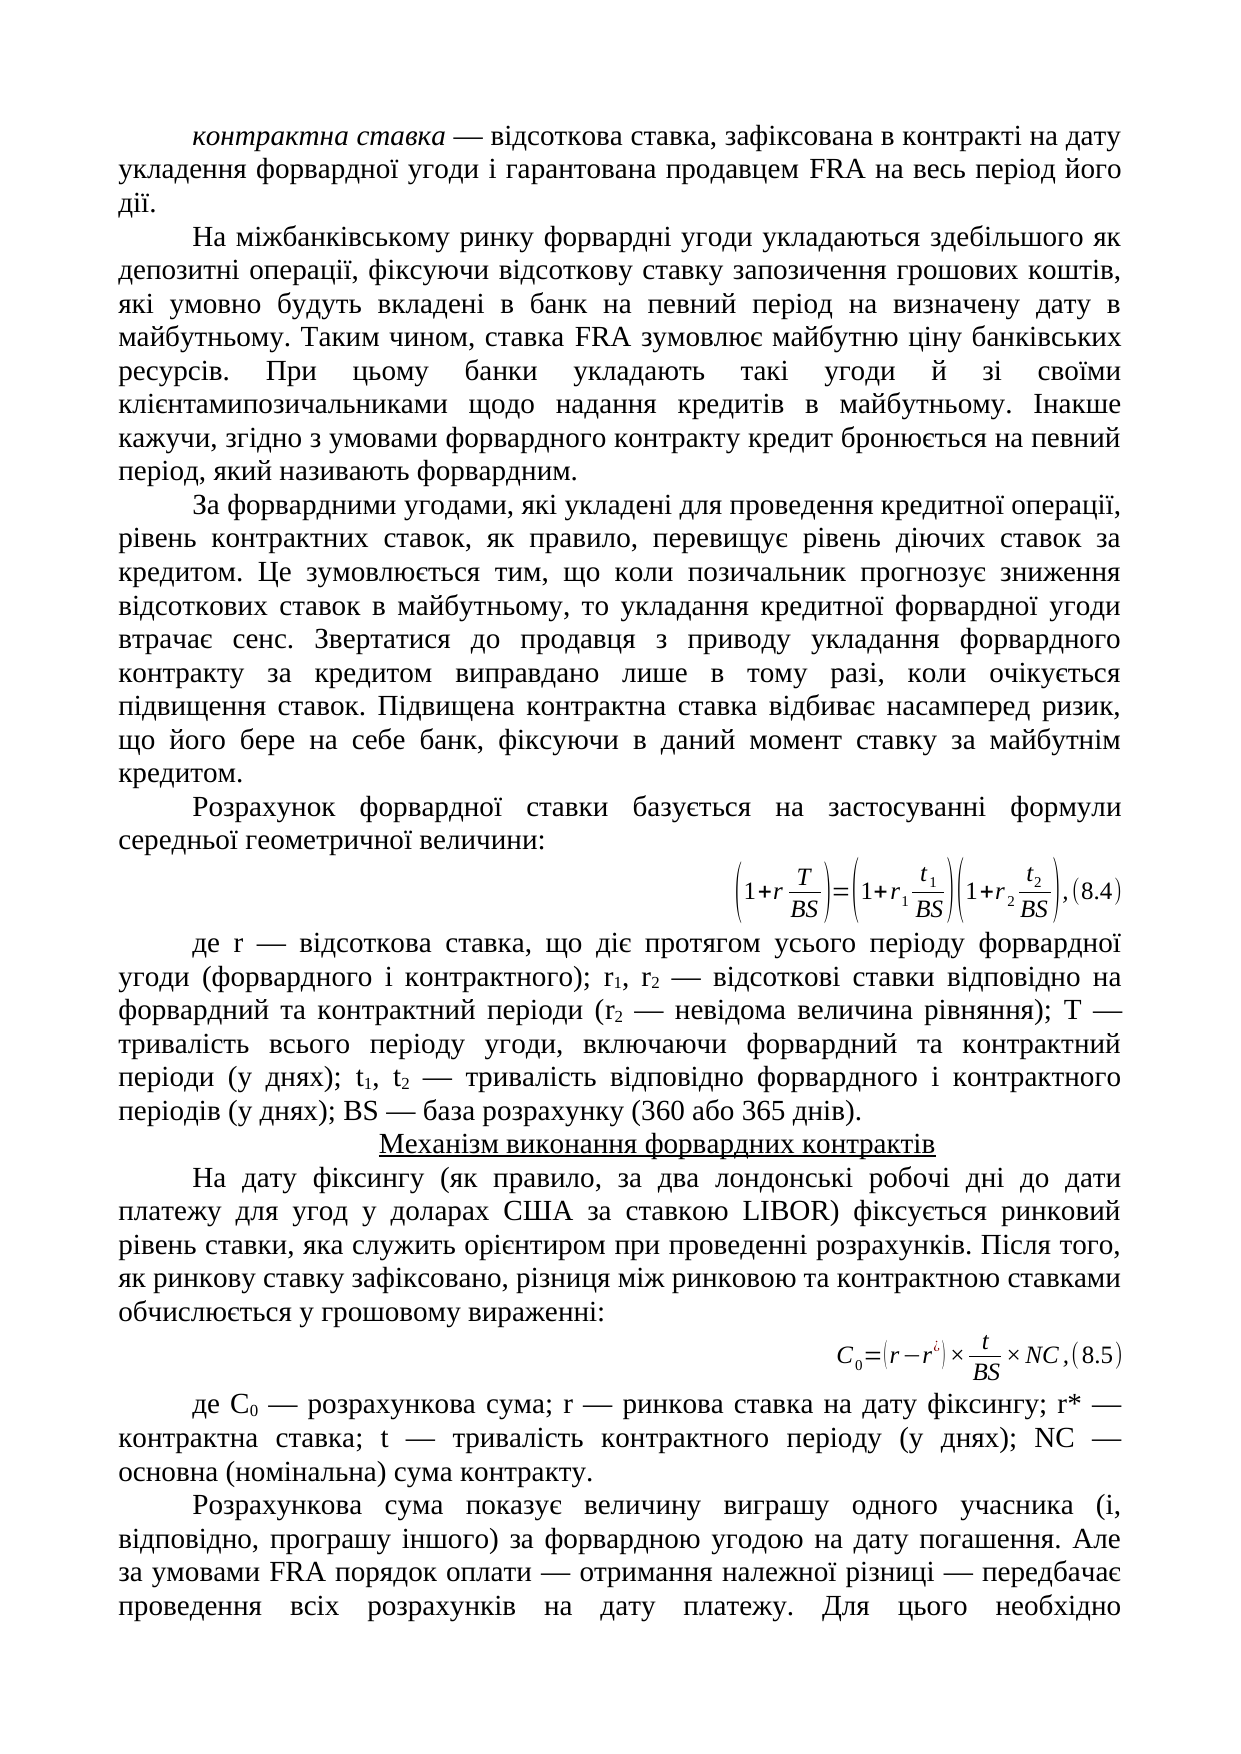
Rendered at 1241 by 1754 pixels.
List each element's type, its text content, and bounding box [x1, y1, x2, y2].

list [118, 1487, 1122, 1621]
list Механізм виконання форвардних контрактів [118, 1126, 1122, 1160]
list За форвардними угодами, які укладені для проведення кредитної операції, рівень контрактних ставок, як правило, перевищує рівень діючих ставок за кредитом. Це зумовлюється тим, що коли позичальник прогнозує зниження відсоткових ставок в майбутньому, то укладання кредитної форвардної угоди втрачає сенс. Звертатися до продавця з приводу укладання форвардного контракту за кредитом виправдано лише в тому разі, коли очікується підвищення ставок. Підвищена контрактна ставка відбиває насамперед ризик, що його бере на себе банк, фіксуючи в даний момент ставку за майбутнім кредитом. [118, 487, 1122, 789]
list де С0 — розрахункова сума; r — ринкова ставка на дату фіксингу; r* — контрактна ставка; t — тривалість контрактного періоду (у днях); NС — основна (номінальна) сума контракту. [118, 1387, 1122, 1487]
list де r — відсоткова ставка, що діє протягом усього періоду форвардної угоди (форвардного і контрактного); r1, r2 — відсоткові ставки відповідно на форвардний та контрактний періоди (r2 — невідома величина рівняння); T — тривалість всього періоду угоди, включаючи форвардний та контрактний періоди (у днях); t1, t2 — тривалість відповідно форвардного і контрактного періодів (у днях); BS — база розрахунку (360 або 365 днів). [118, 925, 1122, 1126]
text контрактна ставка — відсоткова ставка, зафіксована в контракті на дату укладення форвардної угоди і гарантована продавцем FRA на весь період його дії. [118, 118, 1122, 219]
list Розрахунок форвардної ставки базується на застосуванні формули середньої геометричної величини: [118, 789, 1122, 856]
list На дату фіксингу (як правило, за два лондонські робочі дні до дати платежу для угод у доларах США за ставкою LІBOR) фіксується ринковий рівень ставки, яка служить орієнтиром при проведенні розрахунків. Після того, як ринкову ставку зафіксовано, різниця між ринковою та контрактною ставками обчислюється у грошовому вираженні: [118, 1160, 1122, 1328]
list На міжбанківському ринку форвардні угоди укладаються здебільшого як депозитні операції, фіксуючи відсоткову ставку запозичення грошових коштів, які умовно будуть вкладені в банк на певний період на визначену дату в майбутньому. Таким чином, ставка FRA зумовлює майбутню ціну банківських ресурсів. При цьому банки укладають такі угоди й зі своїми клієнтамипозичальниками щодо надання кредитів в майбутньому. Інакше кажучи, згідно з умовами форвардного контракту кредит бронюється на певний період, який називають форвардним. [118, 219, 1122, 487]
